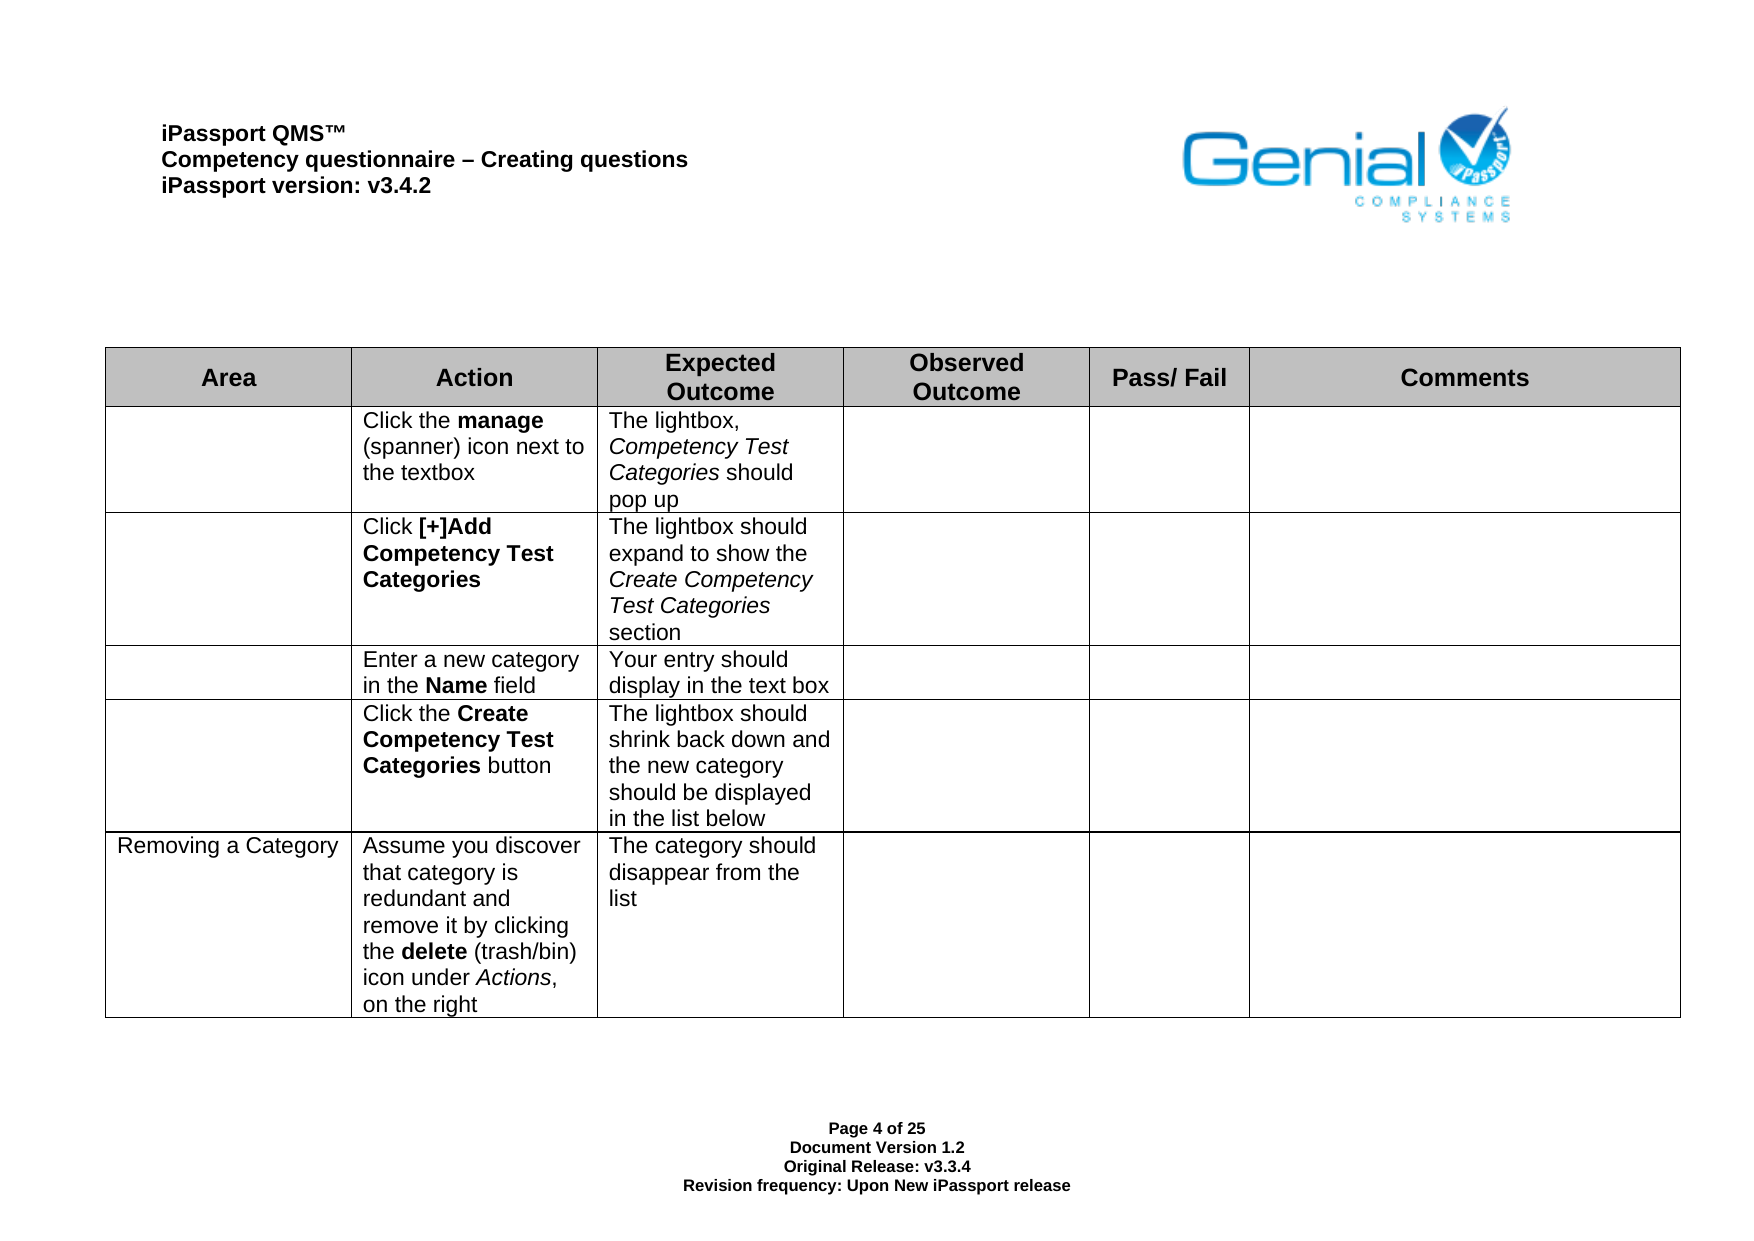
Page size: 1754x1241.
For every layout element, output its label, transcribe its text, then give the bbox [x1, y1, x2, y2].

table_cell [1250, 407, 1680, 512]
table_cell [106, 646, 351, 699]
table_cell [1250, 646, 1680, 699]
table_cell Enter a new category in the Name field [352, 646, 597, 699]
table_cell The lightbox should expand to show the Create Competency Test Categories section [598, 513, 843, 645]
table_cell [844, 513, 1089, 645]
table_cell [1090, 407, 1249, 512]
table_cell Assume you discover that category is redundant and remove it by clicking the delete (trash/bin) icon under Actions, on the right [352, 833, 597, 1017]
table_cell [844, 700, 1089, 831]
table_cell [1090, 513, 1249, 645]
table_cell [106, 700, 351, 831]
table_cell [106, 407, 351, 512]
table_cell Click the manage (spanner) icon next to the textbox [352, 407, 597, 512]
table_cell The lightbox, Competency Test Categories should pop up [598, 407, 843, 512]
table_cell The lightbox should shrink back down and the new category should be displayed in the list below [598, 700, 843, 831]
table_cell The category should disappear from the list [598, 833, 843, 1017]
table_cell [1090, 646, 1249, 699]
table_cell [844, 646, 1089, 699]
table_header Expected Outcome [598, 348, 843, 406]
table_header Observed Outcome [844, 348, 1089, 406]
table_cell Your entry should display in the text box [598, 646, 843, 699]
table_header Area [106, 348, 351, 406]
table_cell [1090, 700, 1249, 831]
table_header Pass/ Fail [1090, 348, 1249, 406]
table_cell [1090, 833, 1249, 1017]
table_cell [106, 513, 351, 645]
table_cell Removing a Category [106, 833, 351, 1017]
table_header Comments [1250, 348, 1680, 406]
table_cell [844, 833, 1089, 1017]
table_cell [1250, 833, 1680, 1017]
table_header Action [352, 348, 597, 406]
table_cell [844, 407, 1089, 512]
table_cell Click [+]Add Competency Test Categories [352, 513, 597, 645]
table_cell [1250, 513, 1680, 645]
table_cell [1250, 700, 1680, 831]
table_cell Click the Create Competency Test Categories button [352, 700, 597, 831]
